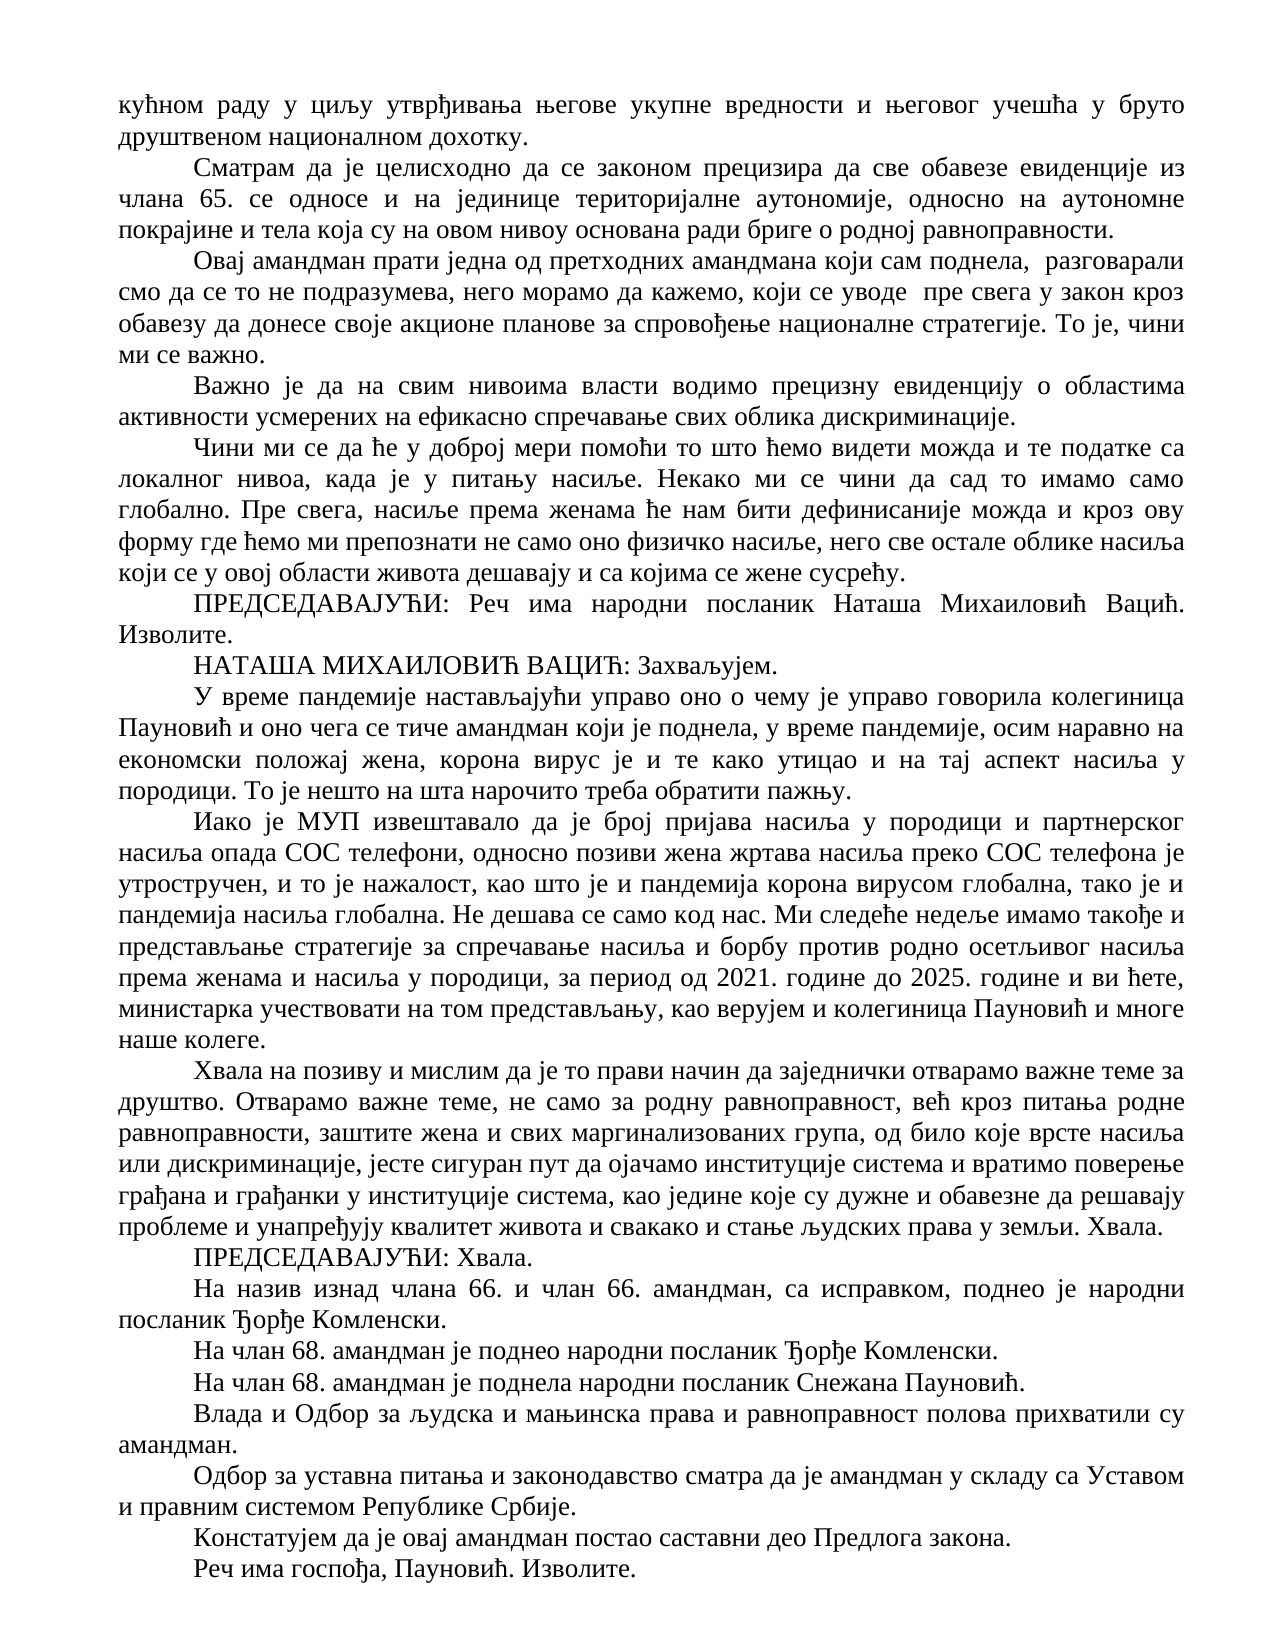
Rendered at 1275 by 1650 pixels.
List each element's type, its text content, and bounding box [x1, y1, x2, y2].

text Чини ми се да ће у доброј мери помоћи то што ћемо видети можда и те податке са локалног нивоа, када је у питању насиље. Некако ми се чини да сад то имамо само глобално. Пре свега, насиље према женама ће нам бити дефинисаније можда и кроз ову форму где ћемо ми препознати не само оно физичко насиље, него све остале облике насиља који се у овој области живота дешавају и са којима се жене сусрећу. [118, 431, 1186, 587]
text Констатујем да је овај амандман постао саставни део Предлога закона. [118, 1521, 1186, 1552]
text Важно је да на свим нивоима власти водимо прецизну евиденцију о областима активности усмерених на ефикасно спречавање свих облика дискриминације. [118, 369, 1186, 431]
text Реч има госпођа, Пауновић. Изволите. [118, 1552, 1186, 1584]
text Овај амандман прати једна од претходних амандмана који сам поднела, разговарали смо да се то не подразумева, него морамо да кажемо, који се уводе пре свега у закон кроз обавезу да донесе своје акционе планове за спровођење националне стратегије. То је, чини ми се важно. [118, 244, 1186, 369]
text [118, 89, 1186, 151]
text Одбор за уставна питања и законодавство сматра да је амандман у складу са Уставом и правним системом Републике Србије. [118, 1459, 1186, 1521]
text Сматрам да је целисходно да се законом прецизира да све обавезе евиденције из члана 65. се односе и на јединице територијалне аутономије, односно на аутономне покрајине и тела која су на овом нивоу основана ради бриге о родној равноправности. [118, 151, 1186, 244]
text На члан 68. амандман је поднео народни посланик Ђорђе Комленски. [118, 1334, 1186, 1366]
text ПРЕДСЕДАВАЈУЋИ: Реч има народни посланик Наташа Михаиловић Вацић. Изволите. [118, 587, 1186, 649]
text ПРЕДСЕДАВАЈУЋИ: Хвала. [118, 1241, 1186, 1272]
text Хвала на позиву и мислим да је то прави начин да заједнички отварамо важне теме за друштво. Отварамо важне теме, не само за родну равноправност, већ кроз питања родне равноправности, заштите жена и свих маргинализованих група, од било које врсте насиља или дискриминације, јесте сигуран пут да ојачамо институције система и вратимо поверење грађана и грађанки у институције система, као једине које су дужне и обавезне да решавају проблеме и унапређују квалитет живота и свакако и стање људских права у земљи. Хвала. [118, 1054, 1186, 1241]
text У време пандемије настављајући управо оно о чему је управо говорила колегиница Пауновић и оно чега се тиче амандман који је поднела, у време пандемије, осим наравно на економски положај жена, корона вирус је и те како утицао и на тај аспект насиља у породици. То је нешто на шта нарочито треба обратити пажњу. [118, 680, 1186, 805]
text На члан 68. амандман је поднела народни посланик Снежана Пауновић. [118, 1366, 1186, 1397]
text НАТАША МИХАИЛОВИЋ ВАЦИЋ: Захваљујем. [118, 649, 1186, 680]
text На назив изнад члана 66. и члан 66. амандман, са исправком, поднео је народни посланик Ђорђе Комленски. [118, 1272, 1186, 1334]
text Влада и Одбор за људска и мањинска права и равноправност полова прихватили су амандман. [118, 1397, 1186, 1459]
text Иако је МУП извештавало да је број пријава насиља у породици и партнерског насиља опада СОС телефони, односно позиви жена жртава насиља преко СОС телефона је утростручен, и то је нажалост, као што је и пандемија корона вирусом глобална, тако је и пандемија насиља глобална. Не дешава се само код нас. Ми следеће недеље имамо такође и представљање стратегије за спречавање насиља и борбу против родно осетљивог насиља према женама и насиља у породици, за период од 2021. године до 2025. године и ви ћете, министарка учествовати на том представљању, као верујем и колегиница Пауновић и многе наше колеге. [118, 805, 1186, 1054]
